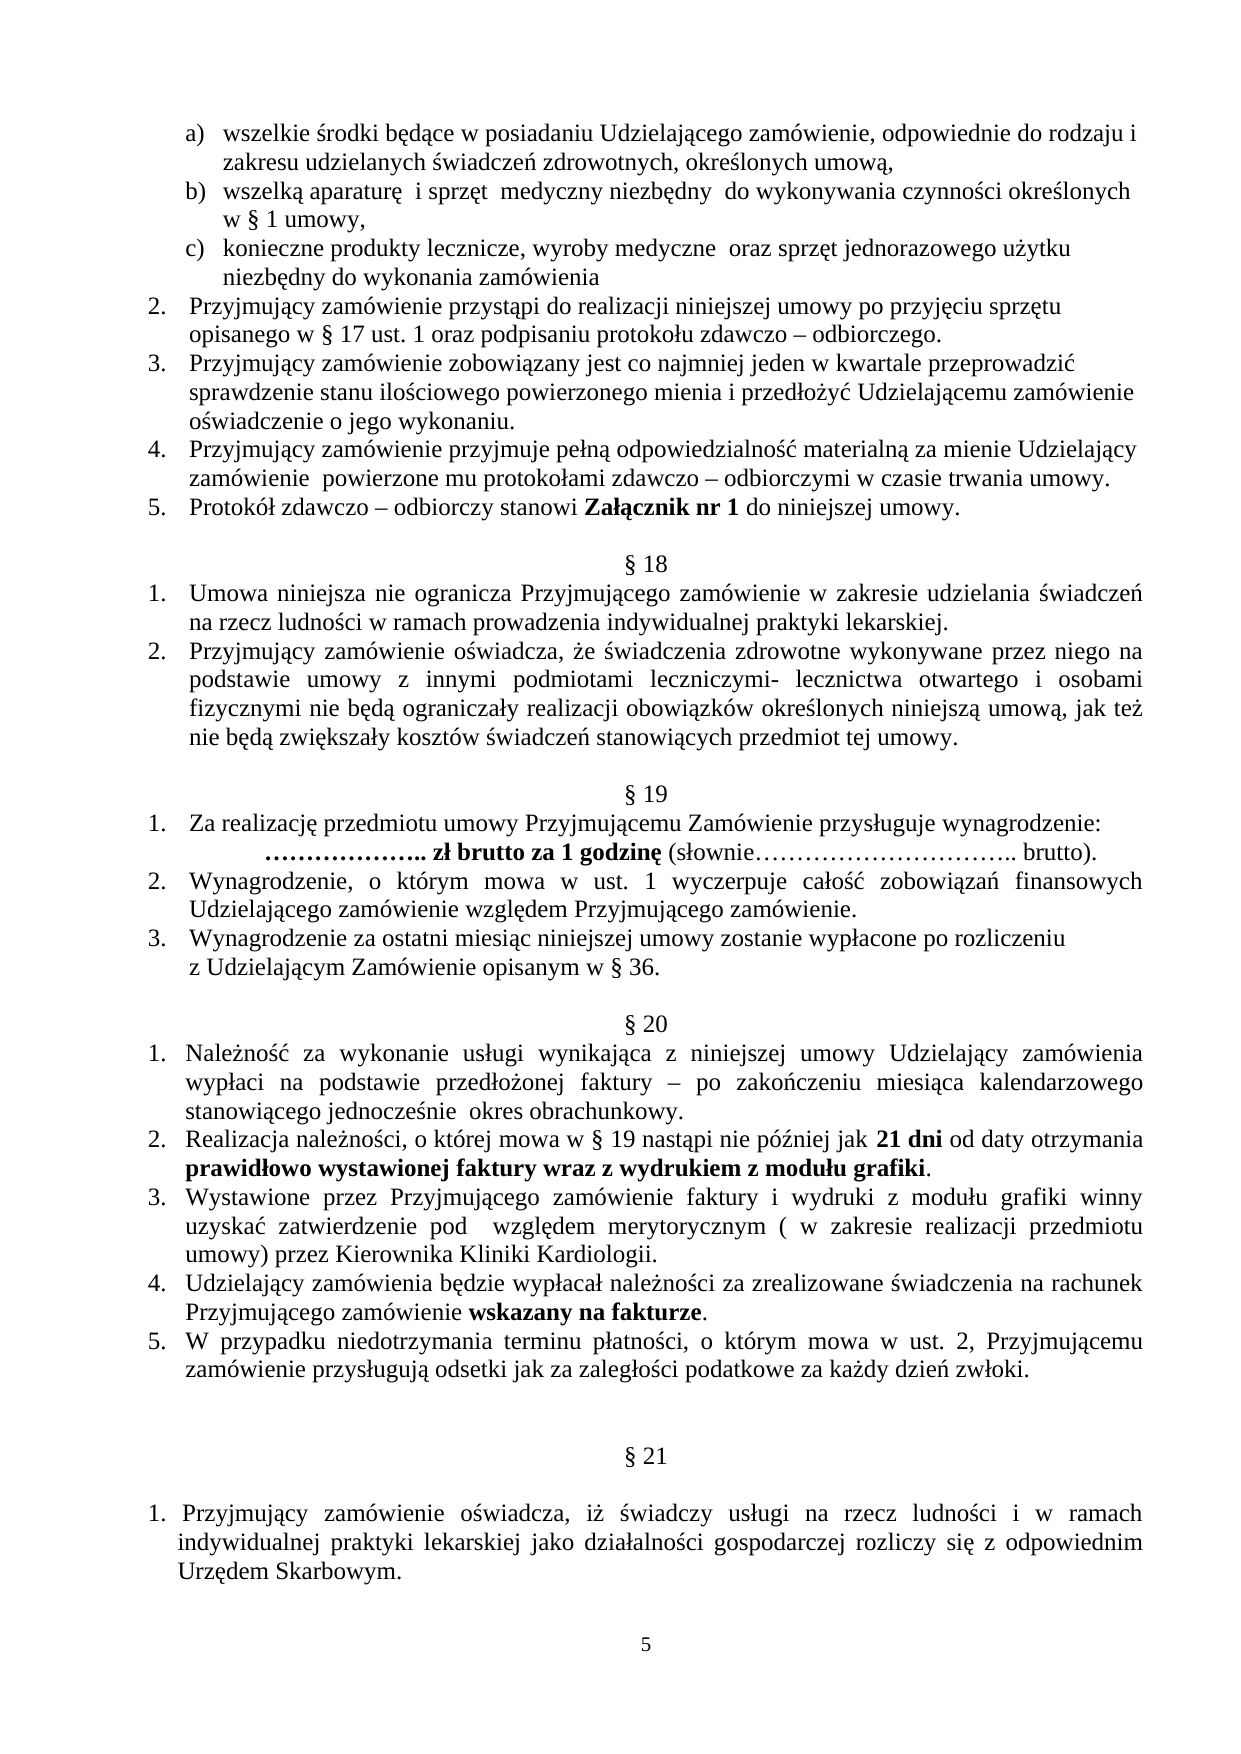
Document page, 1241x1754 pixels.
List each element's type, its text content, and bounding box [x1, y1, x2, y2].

list wszelką aparaturę i sprzęt medyczny niezbędny do wykonywania czynności określonych w § 1 umowy, [185, 176, 1144, 233]
list Udzielający zamówienia będzie wypłacał należności za zrealizowane świadczenia na rachunek Przyjmującego zamówienie wskazany na fakturze. [148, 1268, 1144, 1326]
list Przyjmujący zamówienie zobowiązany jest co najmniej jeden w kwartale przeprowadzić sprawdzenie stanu ilościowego powierzonego mienia i przedłożyć Udzielającemu zamówienie oświadczenie o jego wykonaniu. [148, 348, 1144, 434]
text § 19 [148, 779, 1144, 808]
list Za realizację przedmiotu umowy Przyjmującemu Zamówienie przysługuje wynagrodzenie: [148, 808, 1144, 837]
list konieczne produkty lecznicze, wyroby medyczne oraz sprzęt jednorazowego użytku niezbędny do wykonania zamówienia [185, 233, 1144, 291]
text § 18 [148, 549, 1144, 578]
list Wynagrodzenie za ostatni miesiąc niniejszej umowy zostanie wypłacone po rozliczeniu [148, 923, 1144, 952]
list Przyjmujący zamówienie przystąpi do realizacji niniejszej umowy po przyjęciu sprzętu opisanego w § 17 ust. 1 oraz podpisaniu protokołu zdawczo – odbiorczego. [148, 291, 1144, 348]
list W przypadku niedotrzymania terminu płatności, o którym mowa w ust. 2, Przyjmującemu zamówienie przysługują odsetki jak za zaległości podatkowe za każdy dzień zwłoki. [148, 1326, 1144, 1383]
list wszelkie środki będące w posiadaniu Udzielającego zamówienie, odpowiednie do rodzaju i zakresu udzielanych świadczeń zdrowotnych, określonych umową, [185, 118, 1144, 176]
list Protokół zdawczo – odbiorczy stanowi Załącznik nr 1 do niniejszej umowy. [148, 492, 1144, 521]
text § 20 [148, 1009, 1144, 1038]
list Wystawione przez Przyjmującego zamówienie faktury i wydruki z modułu grafiki winny uzyskać zatwierdzenie pod względem merytorycznym ( w zakresie realizacji przedmiotu umowy) przez Kierownika Kliniki Kardiologii. [148, 1182, 1144, 1268]
text 1. Przyjmujący zamówienie oświadcza, iż świadczy usługi na rzecz ludności i w ramach indywidualnej praktyki lekarskiej jako działalności gospodarczej rozliczy się z odpowiednim Urzędem Skarbowym. [148, 1498, 1144, 1584]
list Należność za wykonanie usługi wynikająca z niniejszej umowy Udzielający zamówienia wypłaci na podstawie przedłożonej faktury – po zakończeniu miesiąca kalendarzowego stanowiącego jednocześnie okres obrachunkowy. [148, 1038, 1144, 1124]
list Umowa niniejsza nie ogranicza Przyjmującego zamówienie w zakresie udzielania świadczeń na rzecz ludności w ramach prowadzenia indywidualnej praktyki lekarskiej. [148, 578, 1144, 636]
text z Udzielającym Zamówienie opisanym w § 36. [189, 952, 1144, 981]
list Przyjmujący zamówienie oświadcza, że świadczenia zdrowotne wykonywane przez niego na podstawie umowy z innymi podmiotami leczniczymi- lecznictwa otwartego i osobami fizycznymi nie będą ograniczały realizacji obowiązków określonych niniejszą umową, jak też nie będą zwiększały kosztów świadczeń stanowiących przedmiot tej umowy. [148, 636, 1144, 751]
list Przyjmujący zamówienie przyjmuje pełną odpowiedzialność materialną za mienie Udzielający zamówienie powierzone mu protokołami zdawczo – odbiorczymi w czasie trwania umowy. [148, 434, 1144, 492]
list Wynagrodzenie, o którym mowa w ust. 1 wyczerpuje całość zobowiązań finansowych Udzielającego zamówienie względem Przyjmującego zamówienie. [148, 866, 1144, 923]
list Realizacja należności, o której mowa w § 19 nastąpi nie później jak 21 dni od daty otrzymania prawidłowo wystawionej faktury wraz z wydrukiem z modułu grafiki. [148, 1124, 1144, 1182]
text ……………….. zł brutto za 1 godzinę (słownie………………………….. brutto). [264, 837, 1144, 866]
text § 21 [148, 1441, 1144, 1469]
